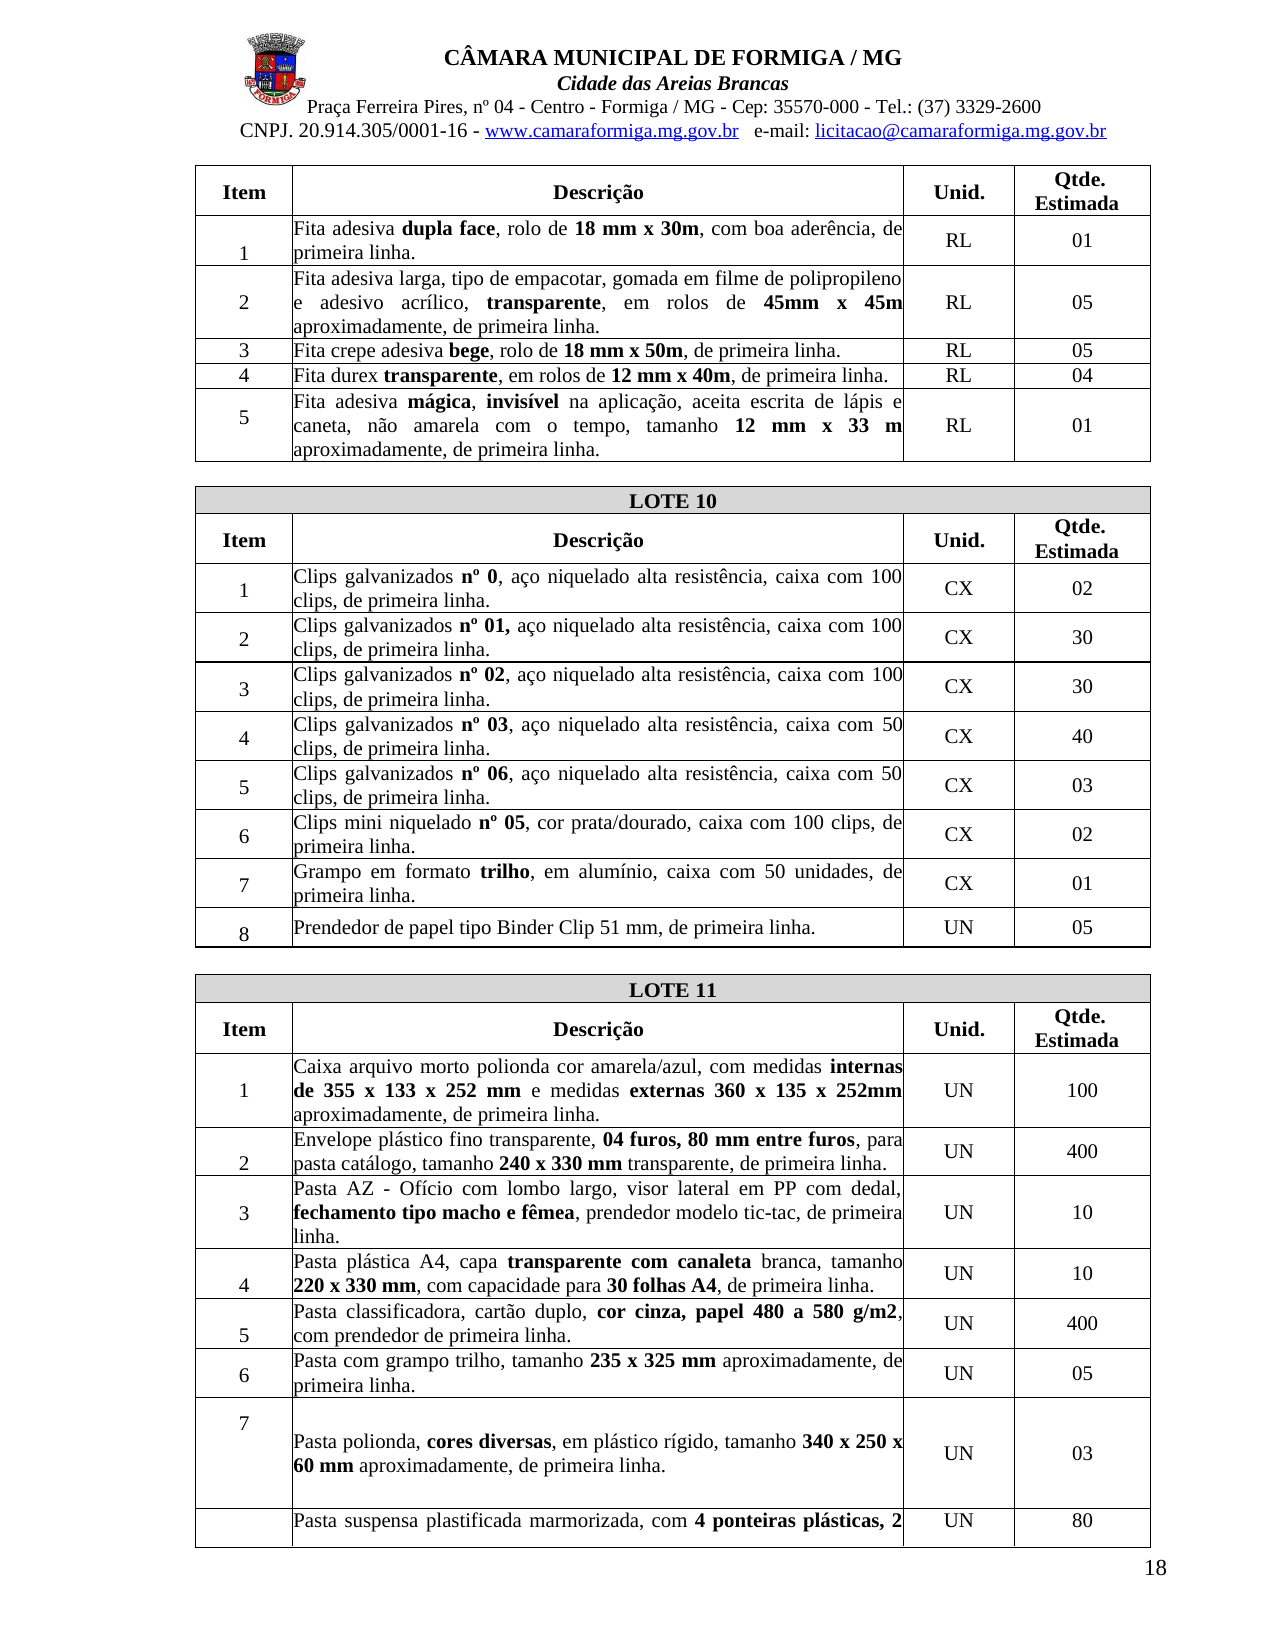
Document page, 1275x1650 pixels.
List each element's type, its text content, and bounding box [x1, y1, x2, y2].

table_header LOTE 11 [196, 975, 1150, 1002]
table_cell 30 [1015, 663, 1150, 711]
table_cell UN [904, 1176, 1014, 1248]
table_cell RL [904, 266, 1014, 338]
table_cell RL [904, 389, 1014, 461]
table_cell CX [904, 613, 1014, 661]
table_cell RL [904, 364, 1014, 387]
table_cell Item [196, 166, 292, 215]
table_cell Qtde. Estimada [1015, 166, 1150, 215]
table_cell 4 [196, 1249, 292, 1297]
table_cell 8 [196, 1509, 292, 1546]
picture [244, 32, 307, 106]
table_cell 1 [196, 1054, 292, 1126]
table_cell Prendedor de papel tipo Binder Clip 51 mm, de primeira linha. [293, 908, 903, 946]
table_cell UN [904, 1398, 1014, 1508]
table_cell UN [904, 1509, 1014, 1546]
table_cell Descrição [293, 1003, 903, 1053]
table_cell RL [904, 339, 1014, 362]
table_cell Fita crepe adesiva bege, rolo de 18 mm x 50m, de primeira linha. [293, 339, 903, 362]
table_cell 02 [1015, 810, 1150, 858]
table_cell 02 [1015, 564, 1150, 612]
table_cell 03 [1015, 761, 1150, 809]
table_cell CX [904, 761, 1014, 809]
table_cell 10 [1015, 1176, 1150, 1248]
table_cell 8 [196, 908, 292, 946]
table_cell CX [904, 859, 1014, 907]
table_cell Clips galvanizados nº 06, aço niquelado alta resistência, caixa com 50 clips, de primeira linha. [293, 761, 903, 809]
table_cell 1 [196, 564, 292, 612]
table_cell Item [196, 1003, 292, 1053]
table_cell Fita durex transparente, em rolos de 12 mm x 40m, de primeira linha. [293, 364, 903, 387]
table_cell 5 [196, 761, 292, 809]
table_cell 01 [1015, 216, 1150, 264]
table_cell Fita adesiva larga, tipo de empacotar, gomada em filme de polipropileno e adesivo acrílico, transparente, em rolos de 45mm x 45m aproximadamente, de primeira linha. [293, 266, 903, 338]
table_cell Unid. [904, 514, 1014, 563]
table_cell 6 [196, 1349, 292, 1397]
table_cell 05 [1015, 1349, 1150, 1397]
table_cell 3 [196, 663, 292, 711]
table_cell 3 [196, 339, 292, 362]
table_cell 05 [1015, 339, 1150, 362]
table_cell 01 [1015, 859, 1150, 907]
table_cell Envelope plástico fino transparente, 04 furos, 80 mm entre furos, para pasta catálogo, tamanho 240 x 330 mm transparente, de primeira linha. [293, 1128, 903, 1175]
table_cell Pasta AZ - Ofício com lombo largo, visor lateral em PP com dedal, fechamento tipo macho e fêmea, prendedor modelo tic-tac, de primeira linha. [293, 1176, 903, 1248]
table_cell 2 [196, 613, 292, 661]
table_cell 7 [196, 1398, 292, 1508]
table_cell Clips galvanizados nº 02, aço niquelado alta resistência, caixa com 100 clips, de primeira linha. [293, 663, 903, 711]
table_cell 40 [1015, 712, 1150, 760]
table_cell Descrição [293, 514, 903, 563]
table_cell CX [904, 712, 1014, 760]
table_cell Unid. [904, 166, 1014, 215]
table_cell 1 [196, 216, 292, 264]
table_cell Fita adesiva dupla face, rolo de 18 mm x 30m, com boa aderência, de primeira linha. [293, 216, 903, 264]
table_cell Pasta com grampo trilho, tamanho 235 x 325 mm aproximadamente, de primeira linha. [293, 1349, 903, 1397]
table_cell 7 [196, 859, 292, 907]
table_cell 2 [196, 1128, 292, 1175]
table_cell Item [196, 514, 292, 563]
table_cell Clips galvanizados nº 03, aço niquelado alta resistência, caixa com 50 clips, de primeira linha. [293, 712, 903, 760]
table_cell Unid. [904, 1003, 1014, 1053]
table_cell Qtde. Estimada [1015, 1003, 1150, 1053]
table_cell 4 [196, 712, 292, 760]
table_cell UN [904, 1349, 1014, 1397]
table_cell 400 [1015, 1128, 1150, 1175]
table_cell 10 [1015, 1249, 1150, 1297]
table_cell Grampo em formato trilho, em alumínio, caixa com 50 unidades, de primeira linha. [293, 859, 903, 907]
table_cell Clips mini niquelado nº 05, cor prata/dourado, caixa com 100 clips, de primeira linha. [293, 810, 903, 858]
table_cell Clips galvanizados nº 0, aço niquelado alta resistência, caixa com 100 clips, de primeira linha. [293, 564, 903, 612]
table_cell 4 [196, 364, 292, 387]
table_cell 100 [1015, 1054, 1150, 1126]
table_cell 05 [1015, 908, 1150, 946]
table_cell 30 [1015, 613, 1150, 661]
table_cell UN [904, 1299, 1014, 1347]
table_cell 03 [1015, 1398, 1150, 1508]
table_cell 2 [196, 266, 292, 338]
table_cell 01 [1015, 389, 1150, 461]
table_cell UN [904, 1054, 1014, 1126]
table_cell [293, 1509, 903, 1546]
table_cell CX [904, 810, 1014, 858]
table_cell 3 [196, 1176, 292, 1248]
table_cell UN [904, 908, 1014, 946]
table_cell 5 [196, 389, 292, 461]
table_cell 6 [196, 810, 292, 858]
table_cell Descrição [293, 166, 903, 215]
table_cell Pasta polionda, cores diversas, em plástico rígido, tamanho 340 x 250 x 60 mm aproximadamente, de primeira linha. [293, 1398, 903, 1508]
table_cell 5 [196, 1299, 292, 1347]
table_cell 05 [1015, 266, 1150, 338]
table_cell Qtde. Estimada [1015, 514, 1150, 563]
table_header LOTE 10 [196, 487, 1150, 513]
table_cell Pasta plástica A4, capa transparente com canaleta branca, tamanho 220 x 330 mm, com capacidade para 30 folhas A4, de primeira linha. [293, 1249, 903, 1297]
table_cell UN [904, 1128, 1014, 1175]
table_cell Pasta classificadora, cartão duplo, cor cinza, papel 480 a 580 g/m2, com prendedor de primeira linha. [293, 1299, 903, 1347]
table_cell Caixa arquivo morto polionda cor amarela/azul, com medidas internas de 355 x 133 x 252 mm e medidas externas 360 x 135 x 252mm aproximadamente, de primeira linha. [293, 1054, 903, 1126]
table_cell Fita adesiva mágica, invisível na aplicação, aceita escrita de lápis e caneta, não amarela com o tempo, tamanho 12 mm x 33 m aproximadamente, de primeira linha. [293, 389, 903, 461]
table_cell 80 [1015, 1509, 1150, 1546]
table_cell 04 [1015, 364, 1150, 387]
table_cell CX [904, 564, 1014, 612]
table_cell Clips galvanizados nº 01, aço niquelado alta resistência, caixa com 100 clips, de primeira linha. [293, 613, 903, 661]
table_cell CX [904, 663, 1014, 711]
table_cell 400 [1015, 1299, 1150, 1347]
table_cell RL [904, 216, 1014, 264]
table_cell UN [904, 1249, 1014, 1297]
